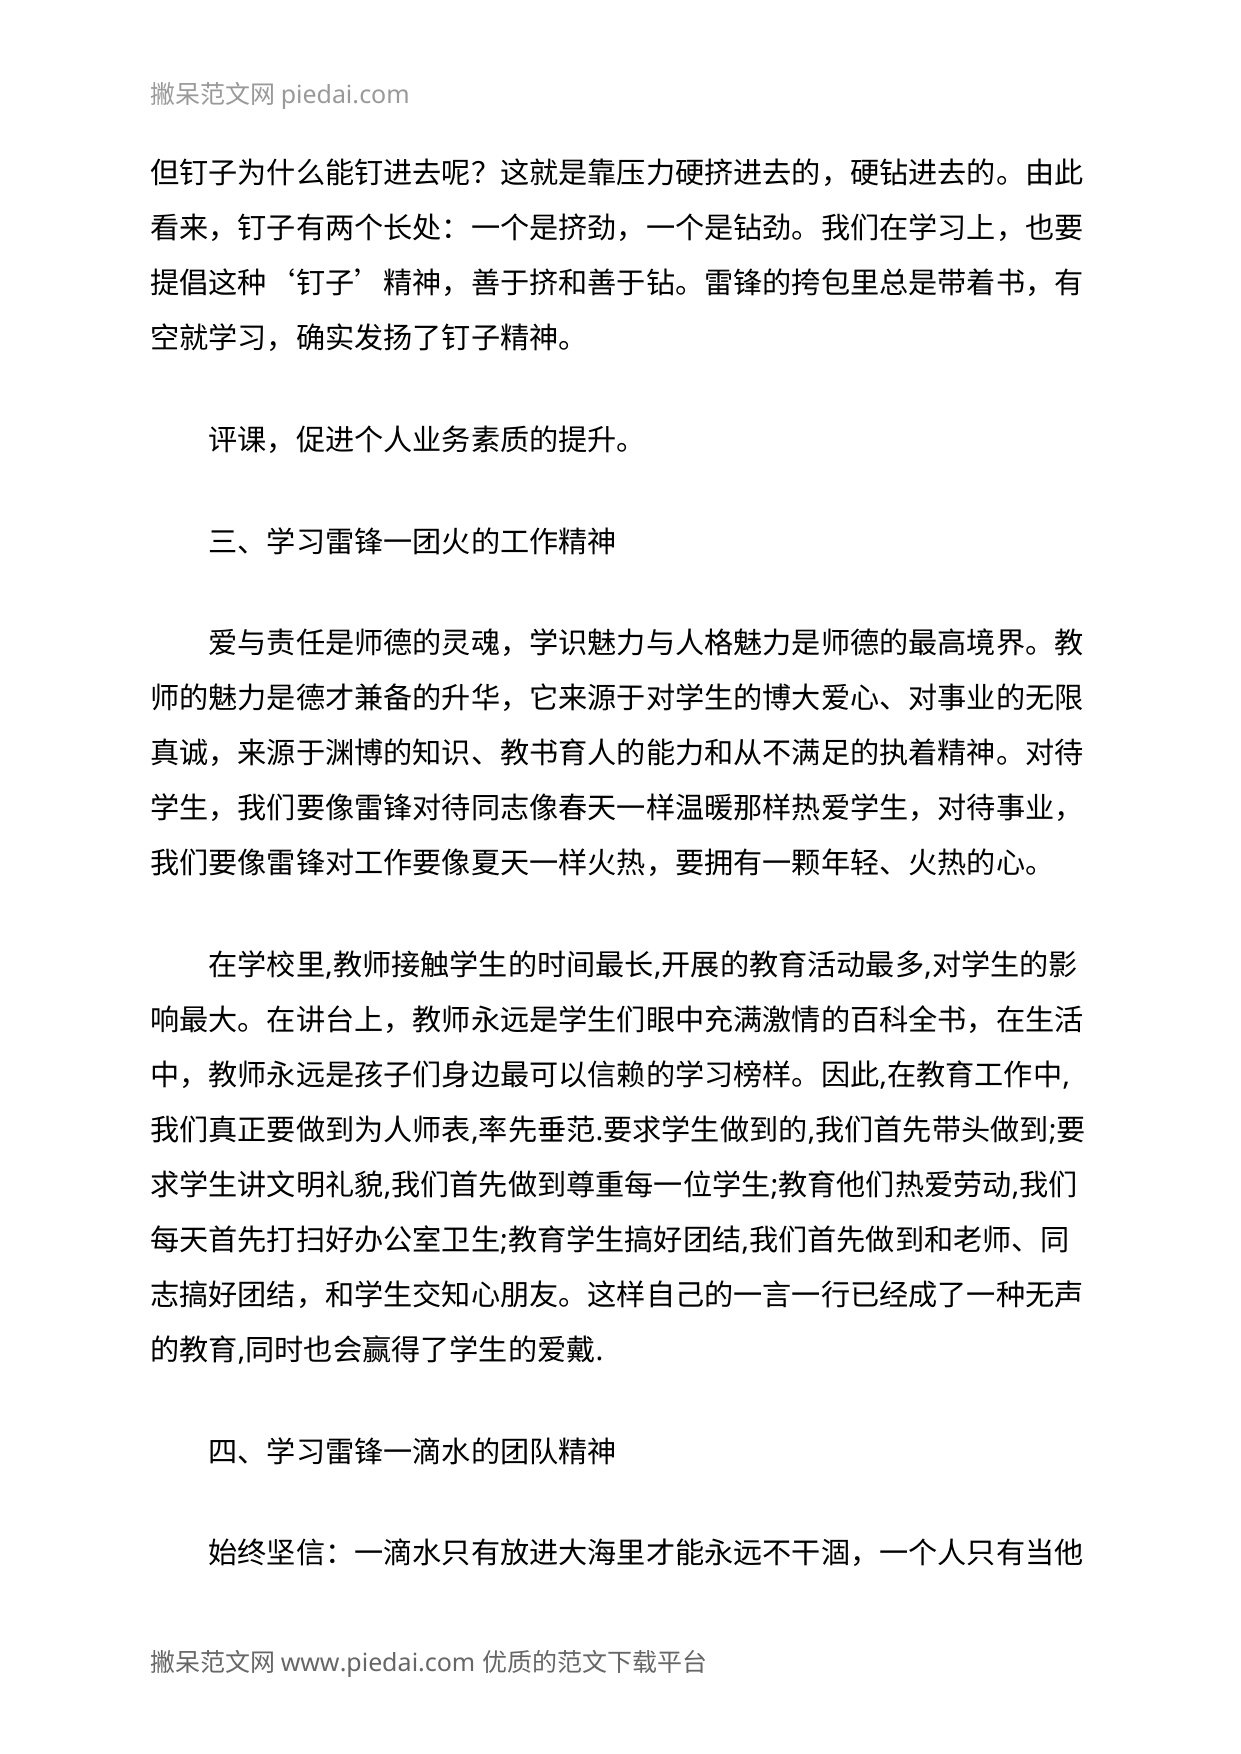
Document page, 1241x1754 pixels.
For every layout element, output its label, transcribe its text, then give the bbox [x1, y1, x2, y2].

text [150, 1530, 1090, 1572]
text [150, 150, 1090, 357]
text 三、学习雷锋一团火的工作精神 [150, 518, 1090, 561]
text 四、学习雷锋一滴水的团队精神 [150, 1428, 1090, 1470]
text 爱与责任是师德的灵魂，学识魅力与人格魅力是师德的最高境界。教师的魅力是德才兼备的升华，它来源于对学生的博大爱心、对事业的无限真诚，来源于渊博的知识、教书育人的能力和从不满足的执着精神。对待学生，我们要像雷锋对待同志像春天一样温暖那样热爱学生，对待事业，我们要像雷锋对工作要像夏天一样火热，要拥有一颗年轻、火热的心。 [150, 620, 1090, 882]
text 在学校里,教师接触学生的时间最长,开展的教育活动最多,对学生的影响最大。在讲台上，教师永远是学生们眼中充满激情的百科全书，在生活中，教师永远是孩子们身边最可以信赖的学习榜样。因此,在教育工作中,我们真正要做到为人师表,率先垂范.要求学生做到的,我们首先带头做到;要求学生讲文明礼貌,我们首先做到尊重每一位学生;教育他们热爱劳动,我们每天首先打扫好办公室卫生;教育学生搞好团结,我们首先做到和老师、同志搞好团结，和学生交知心朋友。这样自己的一言一行已经成了一种无声的教育,同时也会赢得了学生的爱戴. [150, 941, 1090, 1368]
text 评课，促进个人业务素质的提升。 [150, 416, 1090, 459]
